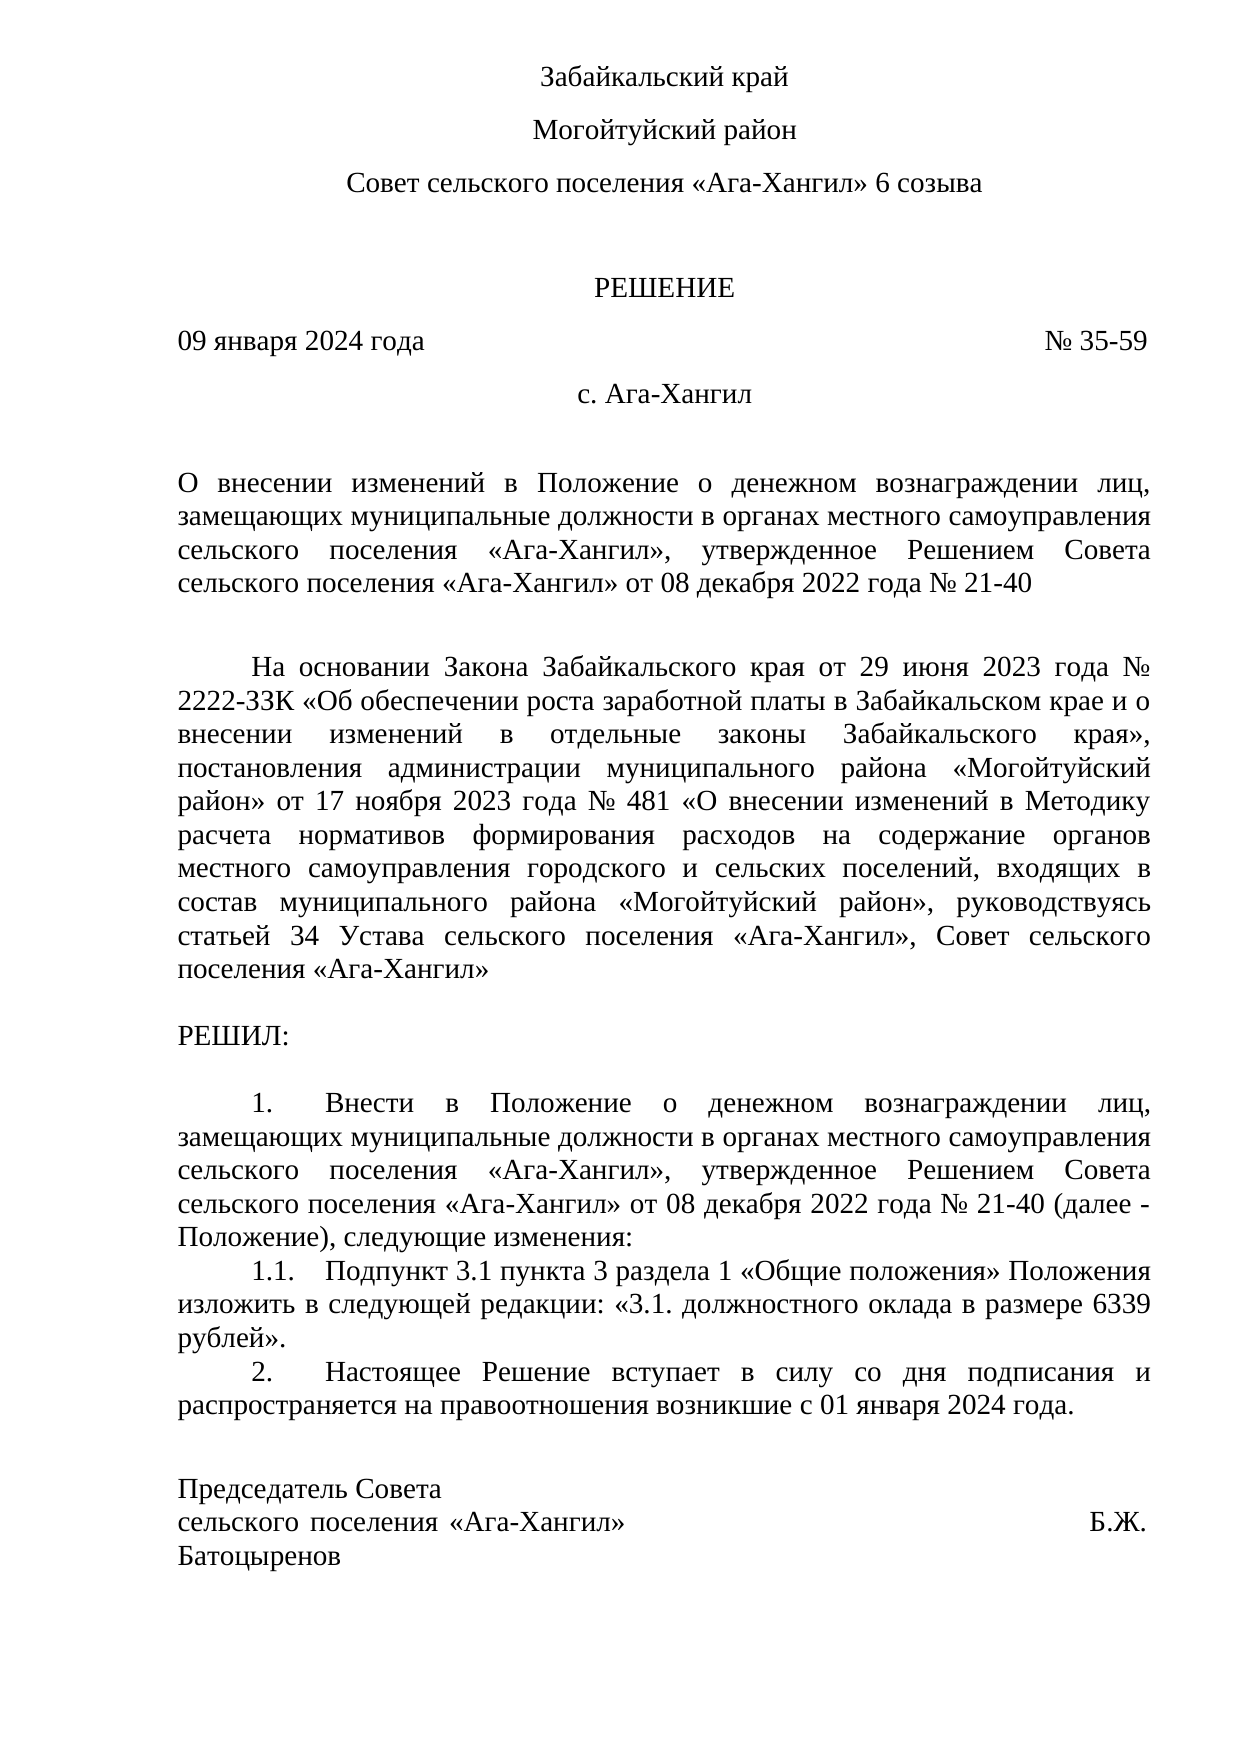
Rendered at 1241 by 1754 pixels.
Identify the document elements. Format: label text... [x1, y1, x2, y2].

text РЕШЕНИЕ [177, 270, 1152, 304]
text с. Ага-Хангил [177, 376, 1152, 409]
text Совет сельского поселения «Ага-Хангил» 6 созыва [177, 165, 1152, 198]
text Председатель Совета [177, 1471, 1152, 1504]
text На основании Закона Забайкальского края от 29 июня 2023 года № 2222-ЗЗК «Об обеспечении роста заработной платы в Забайкальском крае и о внесении изменений в отдельные законы Забайкальского края», постановления администрации муниципального района «Могойтуйский район» от 17 ноября 2023 года № 481 «О внесении изменений в Методику расчета нормативов формирования расходов на содержание органов местного самоуправления городского и сельских поселений, входящих в состав муниципального района «Могойтуйский район», руководствуясь статьей 34 Устава сельского поселения «Ага-Хангил», Совет сельского поселения «Ага-Хангил» [177, 649, 1152, 985]
text РЕШИЛ: [177, 1018, 1152, 1052]
text Могойтуйский район [177, 112, 1152, 146]
text сельского поселения «Ага-Хангил» Б.Ж. Батоцыренов [177, 1504, 1152, 1572]
list Подпункт 3.1 пункта 3 раздела 1 «Общие положения» Положения изложить в следующей редакции: «3.1. должностного оклада в размере 6339 рублей». [177, 1253, 1152, 1354]
text Забайкальский край [177, 59, 1152, 93]
text 09 января 2024 года № 35-59 [177, 323, 1152, 357]
list Настоящее Решение вступает в силу со дня подписания и распространяется на правоотношения возникшие с 01 января 2024 года. [177, 1354, 1152, 1421]
list Внести в Положение о денежном вознаграждении лиц, замещающих муниципальные должности в органах местного самоуправления сельского поселения «Ага-Хангил», утвержденное Решением Совета сельского поселения «Ага-Хангил» от 08 декабря 2022 года № 21-40 (далее - Положение), следующие изменения: [177, 1085, 1152, 1253]
text О внесении изменений в Положение о денежном вознаграждении лиц, замещающих муниципальные должности в органах местного самоуправления сельского поселения «Ага-Хангил», утвержденное Решением Совета сельского поселения «Ага-Хангил» от 08 декабря 2022 года № 21-40 [177, 465, 1152, 599]
